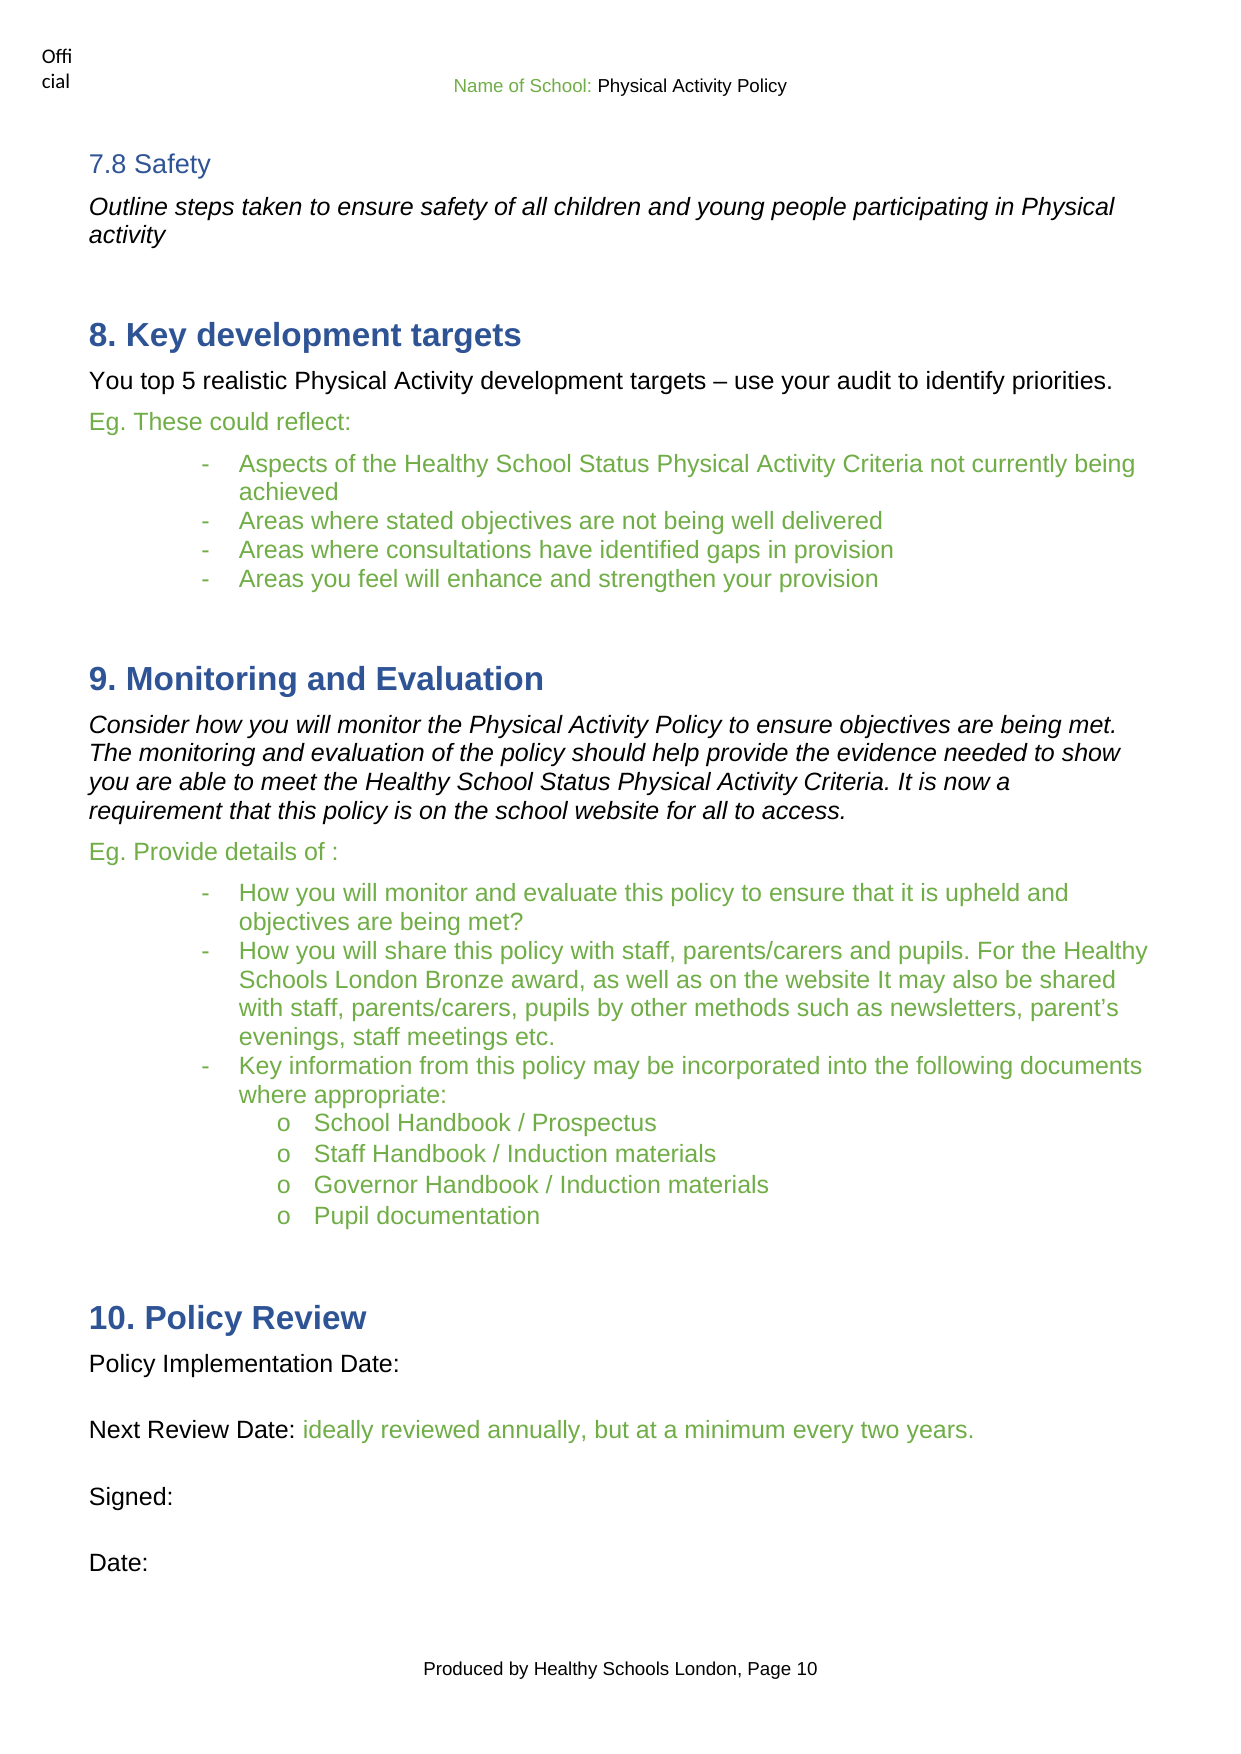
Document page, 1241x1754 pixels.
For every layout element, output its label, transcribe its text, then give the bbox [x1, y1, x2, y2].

text You top 5 realistic Physical Activity development targets – use your audit to identify priorities. [89, 366, 1152, 395]
list Aspects of the Healthy School Status Physical Activity Criteria not currently being achieved [201, 449, 1152, 506]
text Outline steps taken to ensure safety of all children and young people participating in Physical activity [89, 191, 1152, 249]
list How you will monitor and evaluate this policy to ensure that it is upheld and objectives are being met? [201, 878, 1152, 936]
list Governor Handbook / Induction materials [276, 1170, 1152, 1201]
subtitle 8. Key development targets [89, 315, 1152, 354]
text Eg. Provide details of : [89, 837, 1152, 866]
text Consider how you will monitor the Physical Activity Policy to ensure objectives are being met. The monitoring and evaluation of the policy should help provide the evidence needed to show you are able to meet the Healthy School Status Physical Activity Criteria. It is now a requirement that this policy is on the school website for all to access. [89, 709, 1152, 824]
subtitle 7.8 Safety [89, 148, 1152, 179]
list Pupil documentation [276, 1201, 1152, 1232]
text Next Review Date: ideally reviewed annually, but at a minimum every two years. [89, 1416, 1152, 1444]
text Date: [89, 1548, 1152, 1577]
text Eg. These could reflect: [89, 407, 1152, 436]
list Key information from this policy may be incorporated into the following documents where appropriate: [201, 1051, 1152, 1108]
subtitle 10. Policy Review [89, 1298, 1152, 1337]
list How you will share this policy with staff, parents/carers and pupils. For the Healthy Schools London Bronze award, as well as on the website It may also be shared with staff, parents/carers, pupils by other methods such as newsletters, parent’s evenings, staff meetings etc. [201, 936, 1152, 1051]
list Areas where stated objectives are not being well delivered [201, 506, 1152, 535]
text Signed: [89, 1482, 1152, 1511]
list Staff Handbook / Induction materials [276, 1139, 1152, 1170]
subtitle 9. Monitoring and Evaluation [89, 659, 1152, 697]
list School Handbook / Prospectus [276, 1108, 1152, 1139]
text Policy Implementation Date: [89, 1349, 1152, 1378]
list Areas you feel will enhance and strengthen your provision [201, 564, 1152, 592]
list Areas where consultations have identified gaps in provision [201, 535, 1152, 564]
